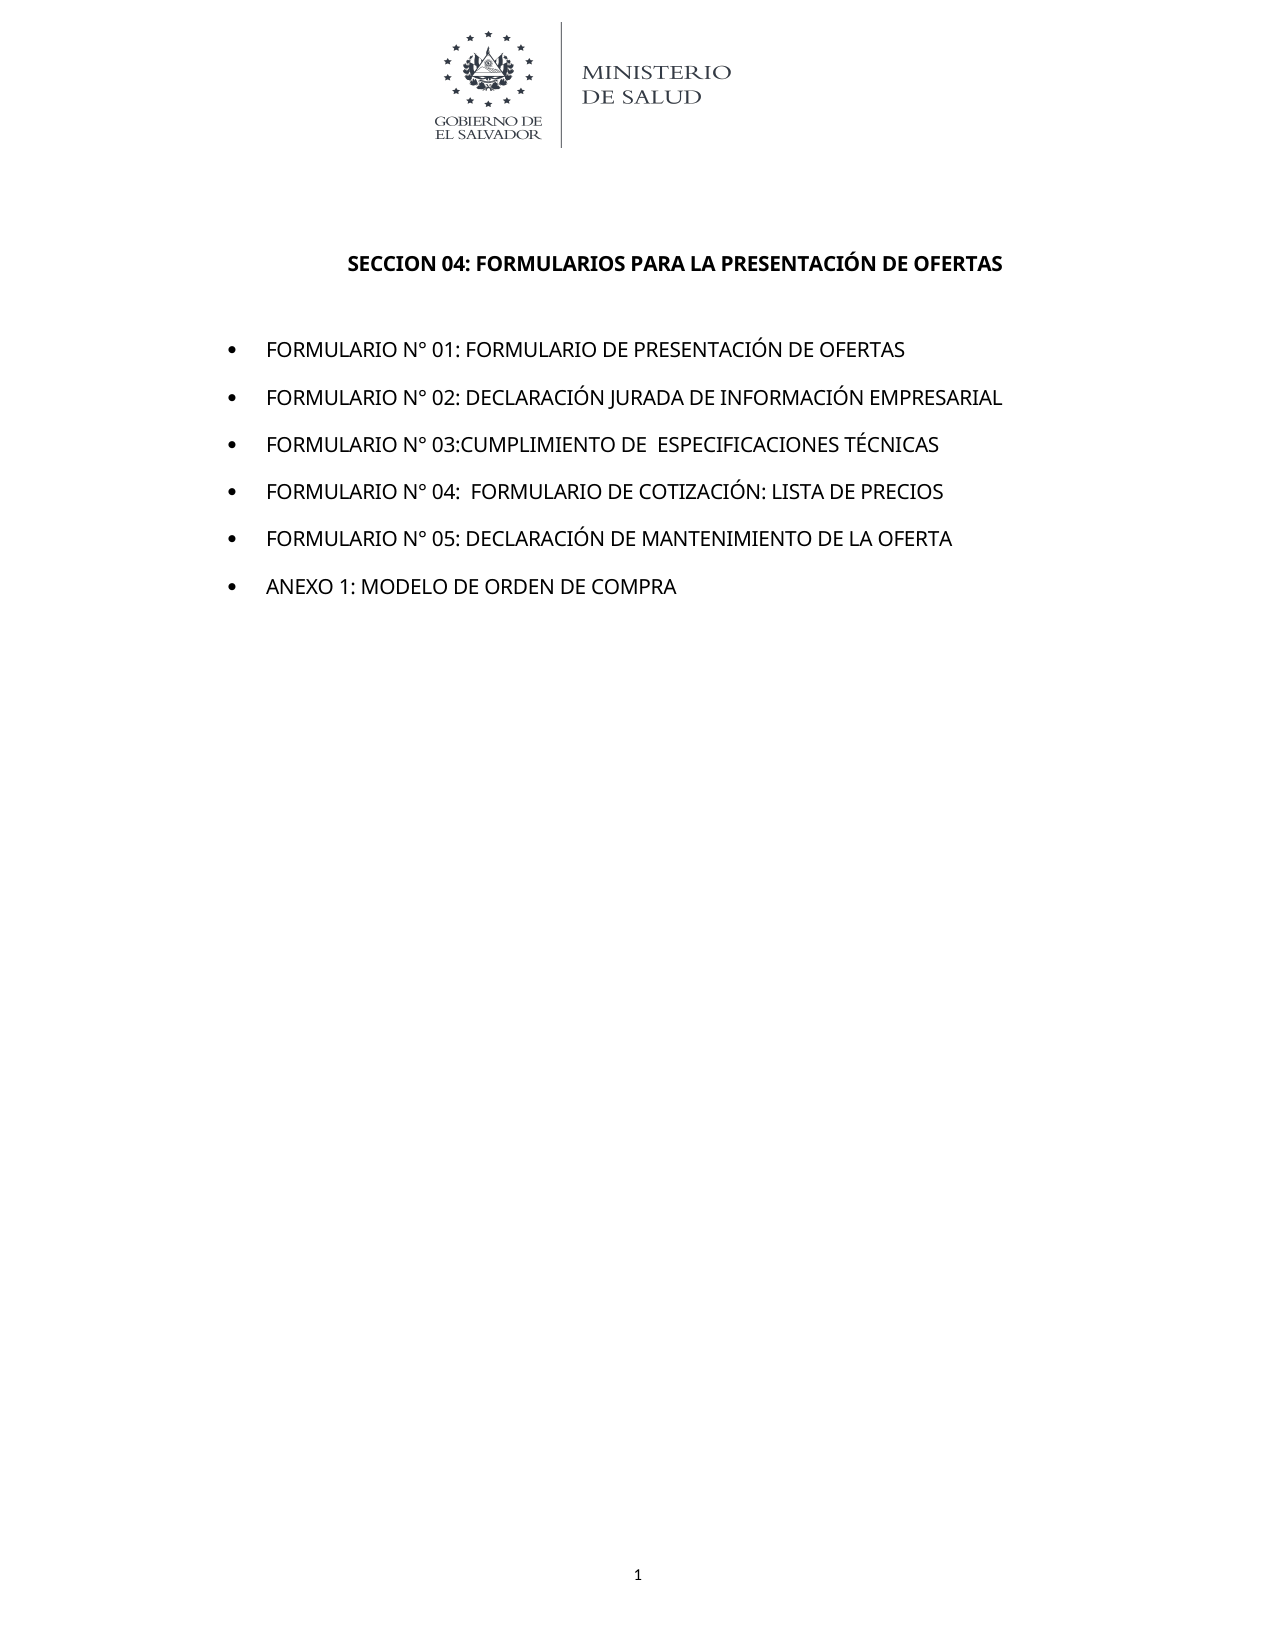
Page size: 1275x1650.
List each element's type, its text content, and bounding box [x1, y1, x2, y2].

text SECCION 04: FORMULARIOS PARA LA PRESENTACIÓN DE OFERTAS [223, 249, 1127, 277]
text FORMULARIO N° 01: FORMULARIO DE PRESENTACIÓN DE OFERTAS [228, 335, 1127, 364]
text ANEXO 1: MODELO DE ORDEN DE COMPRA [228, 572, 1127, 600]
text FORMULARIO N° 04: FORMULARIO DE COTIZACIÓN: LISTA DE PRECIOS [228, 477, 1127, 506]
picture [435, 22, 732, 148]
text FORMULARIO N° 02: DECLARACIÓN JURADA DE INFORMACIÓN EMPRESARIAL [228, 383, 1127, 411]
text FORMULARIO N° 03:CUMPLIMIENTO DE ESPECIFICACIONES TÉCNICAS [228, 430, 1127, 458]
text FORMULARIO N° 05: DECLARACIÓN DE MANTENIMIENTO DE LA OFERTA [228, 524, 1127, 553]
